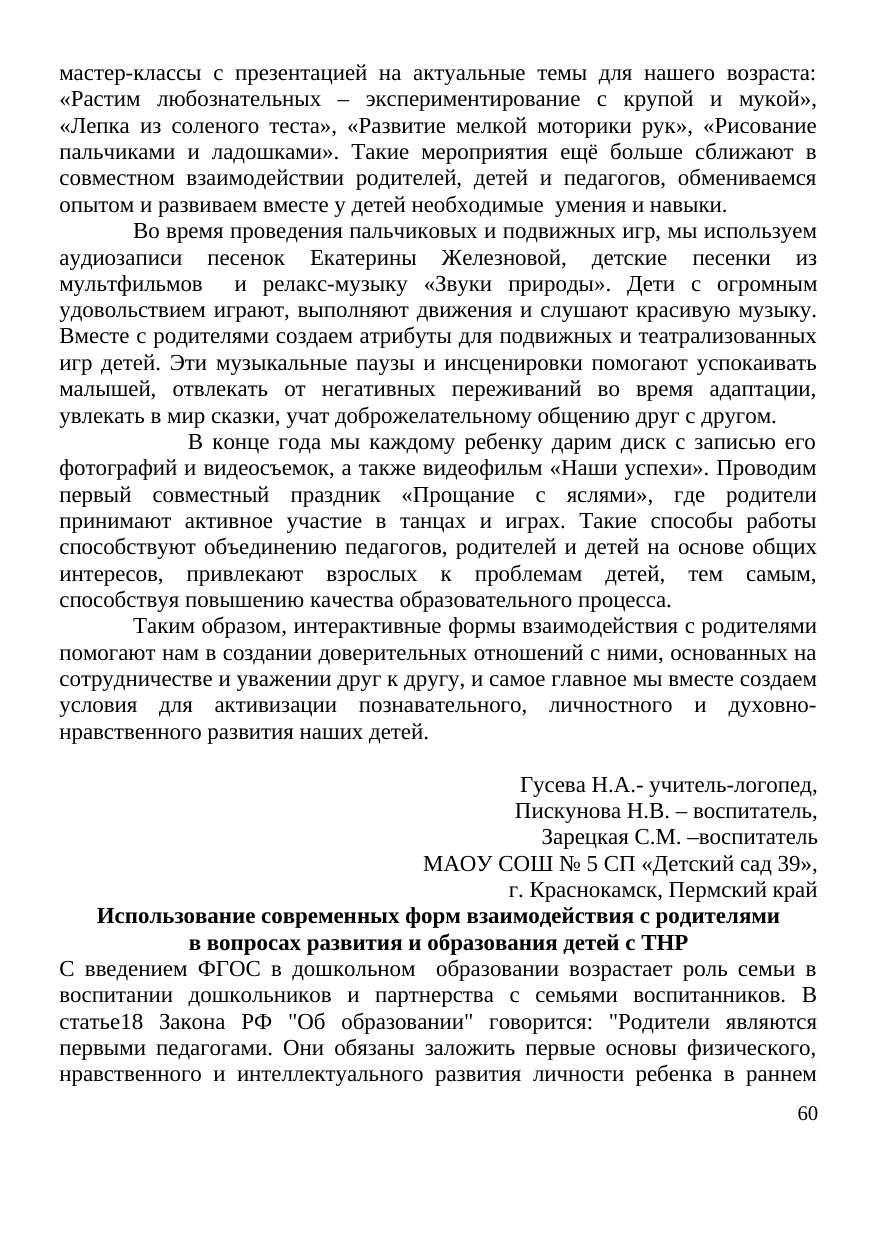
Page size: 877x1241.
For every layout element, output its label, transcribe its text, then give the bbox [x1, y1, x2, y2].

text в вопросах развития и образования детей с ТНР [59, 929, 818, 955]
text МАОУ СОШ № 5 СП «Детский сад 39», [59, 850, 818, 876]
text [59, 59, 818, 217]
text г. Краснокамск, Пермский край [59, 876, 818, 902]
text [59, 955, 818, 1087]
text Таким образом, интерактивные формы взаимодействия с родителями помогают нам в создании доверительных отношений с ними, основанных на сотрудничестве и уважении друг к другу, и самое главное мы вместе создаем условия для активизации познавательного, личностного и духовно-нравственного развития наших детей. [59, 612, 818, 744]
text Пискунова Н.В. – воспитатель, [59, 797, 818, 823]
text В конце года мы каждому ребенку дарим диск с записью его фотографий и видеосъемок, а также видеофильм «Наши успехи». Проводим первый совместный праздник «Прощание с яслями», где родители принимают активное участие в танцах и играх. Такие способы работы способствуют объединению педагогов, родителей и детей на основе общих интересов, привлекают взрослых к проблемам детей, тем самым, способствуя повышению качества образовательного процесса. [59, 428, 818, 612]
text Во время проведения пальчиковых и подвижных игр, мы используем аудиозаписи песенок Екатерины Железновой, детские песенки из мультфильмов и релакс-музыку «Звуки природы». Дети с огромным удовольствием играют, выполняют движения и слушают красивую музыку. Вместе с родителями создаем атрибуты для подвижных и театрализованных игр детей. Эти музыкальные паузы и инсценировки помогают успокаивать малышей, отвлекать от негативных переживаний во время адаптации, увлекать в мир сказки, учат доброжелательному общению друг с другом. [59, 217, 818, 428]
text Использование современных форм взаимодействия с родителями [59, 902, 818, 929]
text Гусева Н.А.- учитель-логопед, [59, 771, 818, 797]
text Зарецкая С.М. –воспитатель [59, 823, 818, 850]
